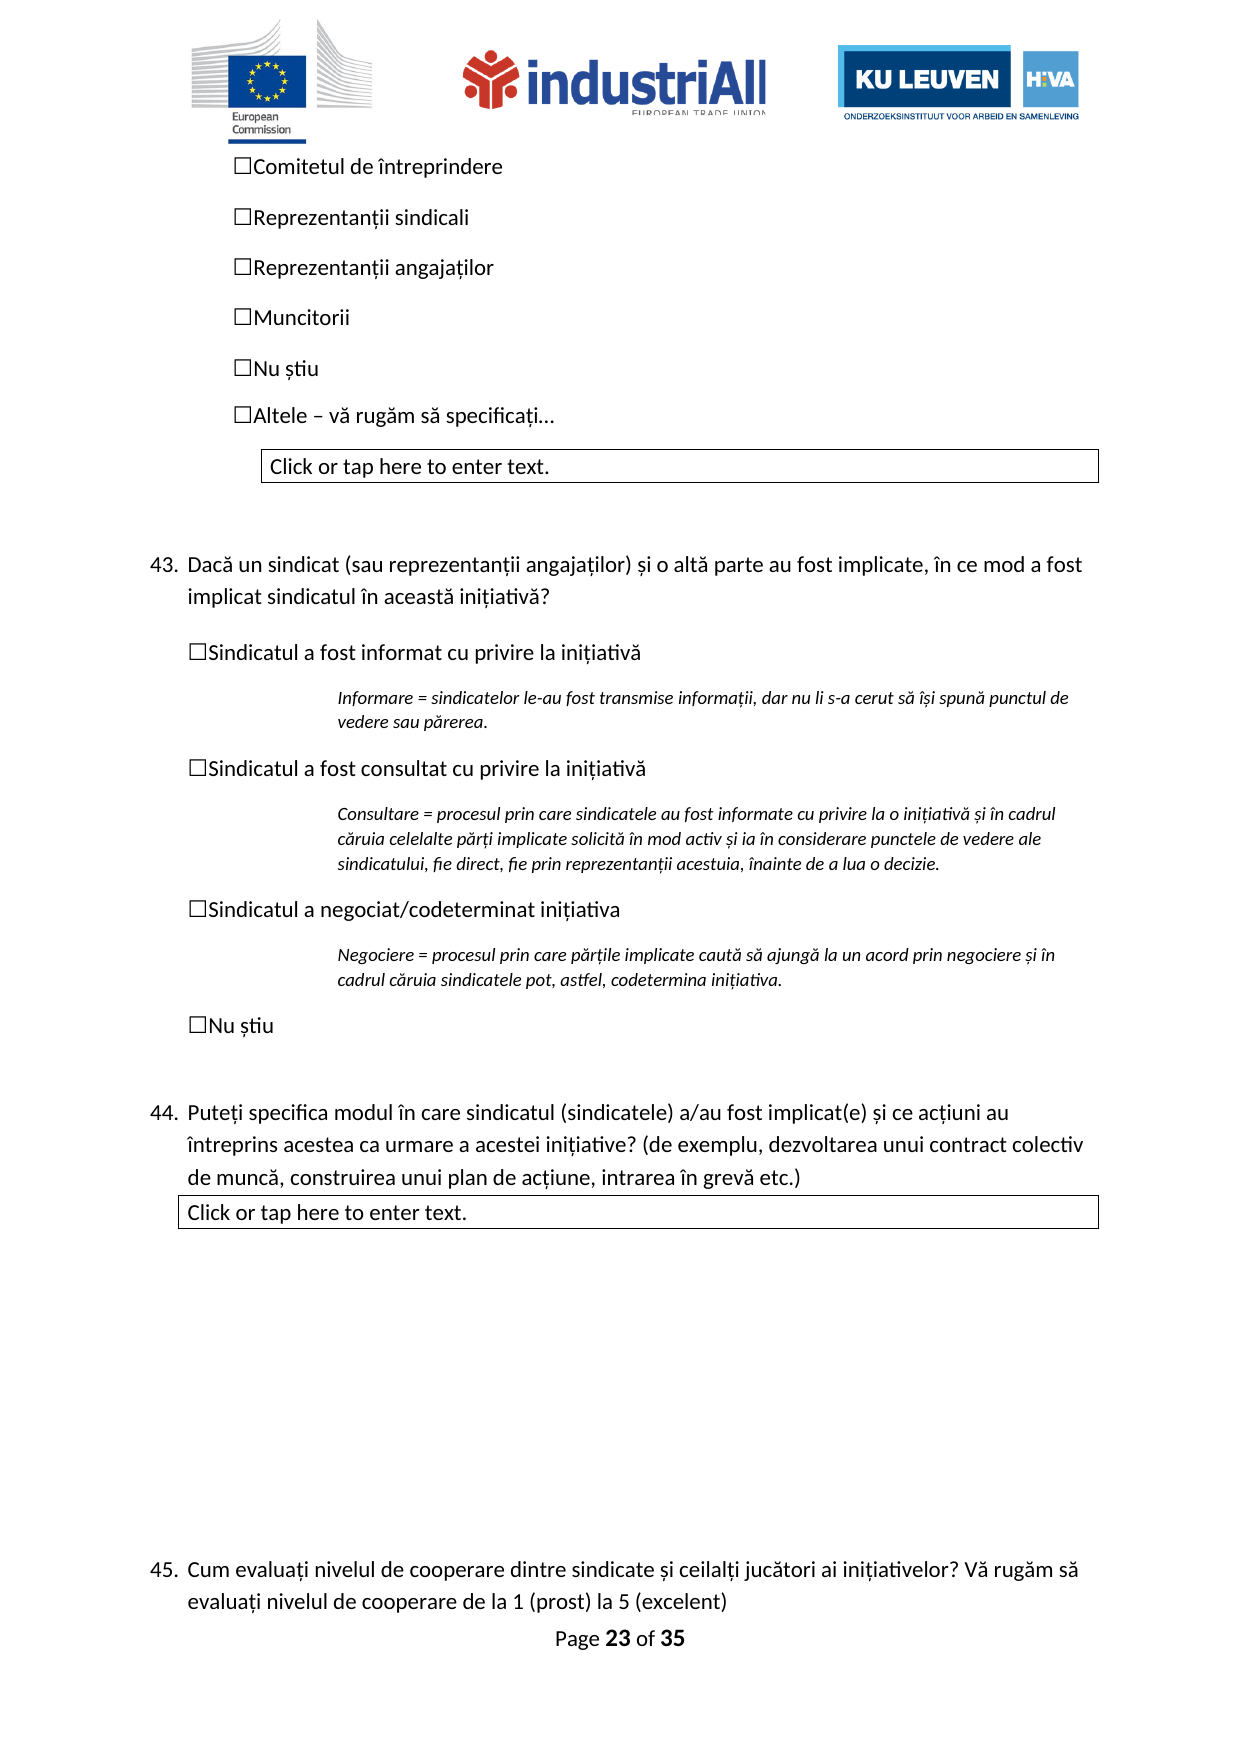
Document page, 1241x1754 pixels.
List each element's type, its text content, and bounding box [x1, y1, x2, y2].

text Comitetul de întreprindere [232, 150, 1090, 181]
text Informare = sindicatelor le-au fost transmise informații, dar nu li s-a cerut să își spună punctul de vedere sau părerea. [337, 686, 1090, 733]
text Consultare = procesul prin care sindicatele au fost informate cu privire la o inițiativă și în cadrul căruia celelalte părți implicate solicită în mod activ și ia în considerare punctele de vedere ale sindicatului, fie direct, fie prin reprezentanții acestuia, înainte de a lua o decizie. [337, 802, 1090, 874]
text Reprezentanții sindicali [232, 200, 1090, 232]
list Puteți specifica modul în care sindicatul (sindicatele) a/au fost implicat(e) și ce acțiuni au întreprins acestea ca urmare a acestei inițiative? (de exemplu, dezvoltarea unui contract colectiv de muncă, construirea unui plan de acțiune, intrarea în grevă etc.) [150, 1098, 1090, 1191]
picture [462, 49, 766, 115]
text Sindicatul a fost consultat cu privire la inițiativă [187, 752, 1090, 783]
text Nu știu [232, 352, 1090, 383]
text Negociere = procesul prin care părțile implicate caută să ajungă la un acord prin negociere și în cadrul căruia sindicatele pot, astfel, codetermina inițiativa. [337, 943, 1090, 991]
text Nu știu [187, 1009, 1090, 1041]
text Sindicatul a fost informat cu privire la inițiativă [187, 635, 1090, 667]
list Cum evaluați nivelul de cooperare dintre sindicate și ceilalți jucători ai inițiativelor? Vă rugăm să evaluați nivelul de cooperare de la 1 (prost) la 5 (excelent) [150, 1555, 1090, 1615]
picture [144, 13, 414, 145]
list Dacă un sindicat (sau reprezentanții angajaților) și o altă parte au fost implicate, în ce mod a fost implicat sindicatul în această inițiativă? [150, 550, 1090, 610]
text Reprezentanții angajaților [232, 251, 1090, 282]
text Altele – vă rugăm să specificați… [232, 398, 1090, 430]
text Sindicatul a negociat/codeterminat inițiativa [187, 893, 1090, 924]
text Muncitorii [232, 301, 1090, 332]
picture [831, 37, 1085, 124]
